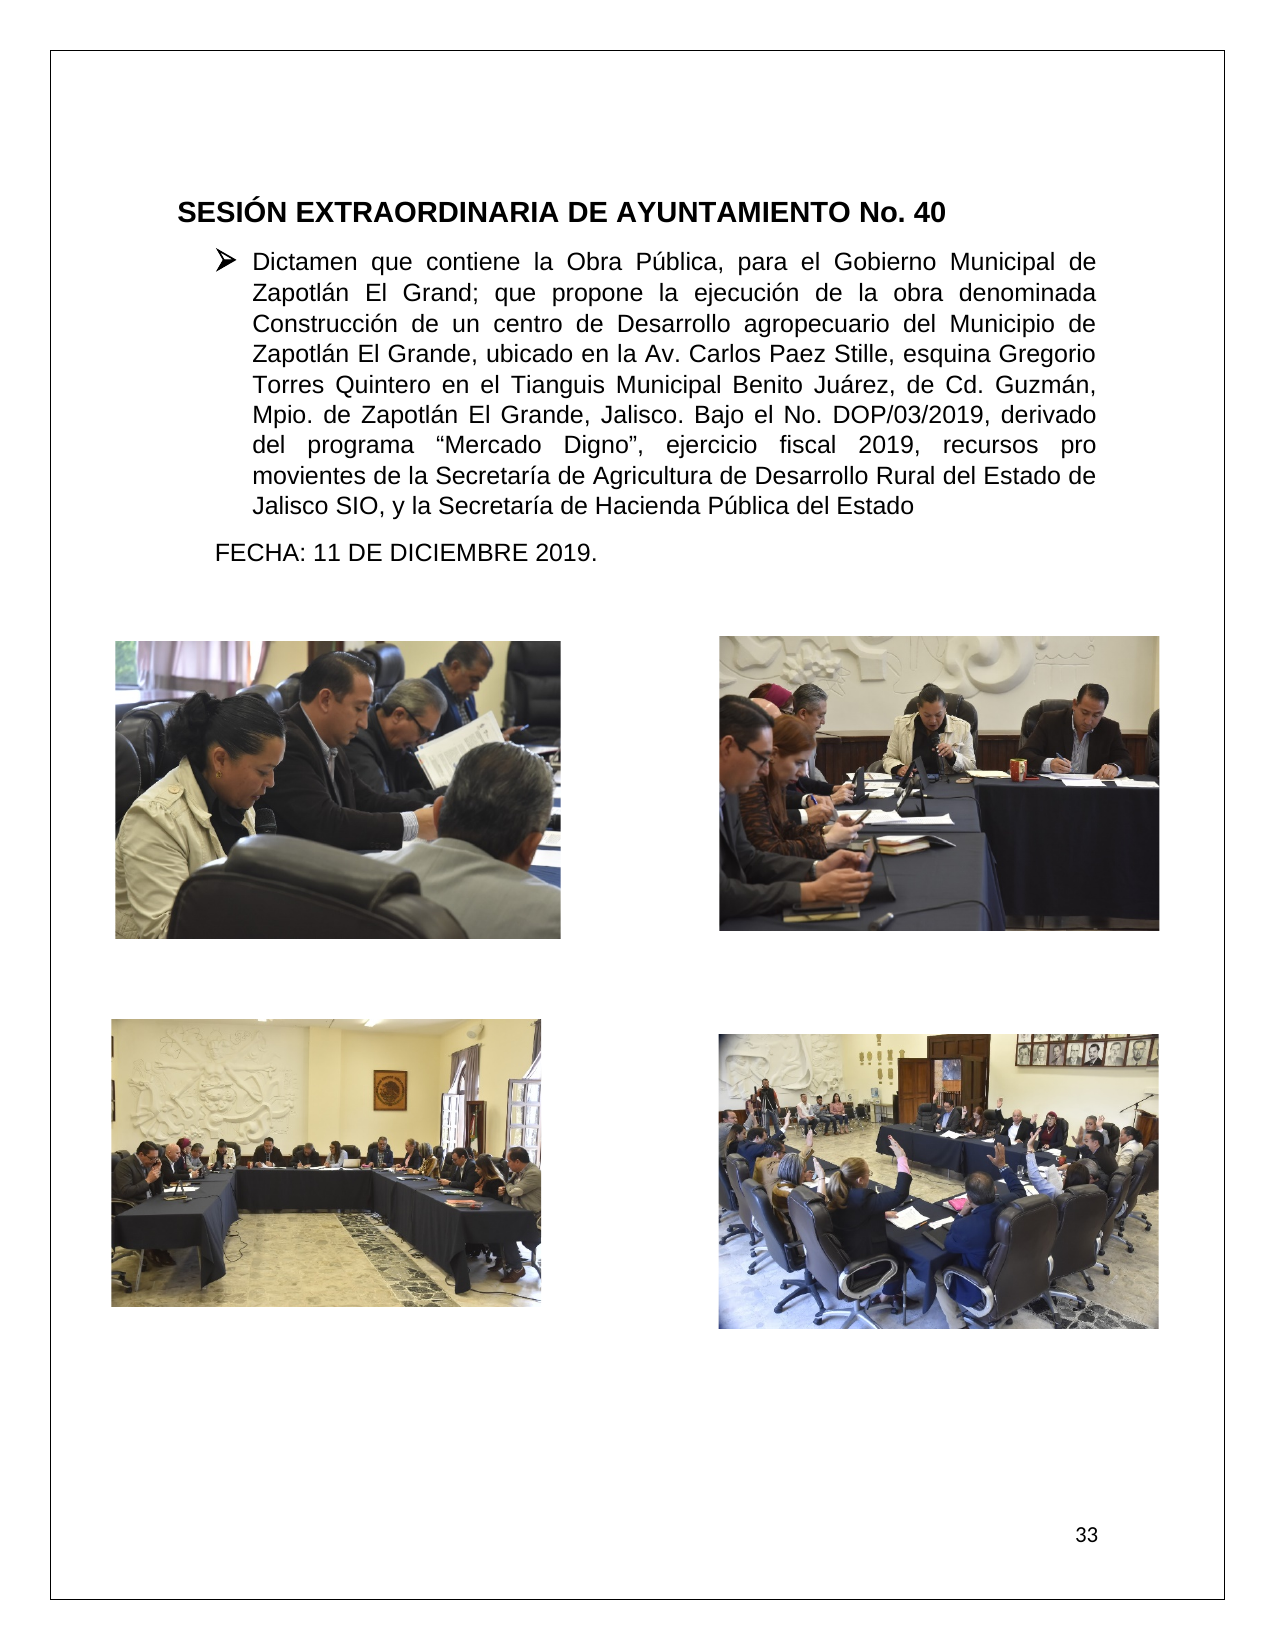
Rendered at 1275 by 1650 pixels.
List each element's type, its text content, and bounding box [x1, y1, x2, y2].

list Dictamen que contiene la Obra Pública, para el Gobierno Municipal de Zapotlán El Grand; que propone la ejecución de la obra denominada Construcción de un centro de Desarrollo agropecuario del Municipio de Zapotlán El Grande, ubicado en la Av. Carlos Paez Stille, esquina Gregorio Torres Quintero en el Tianguis Municipal Benito Juárez, de Cd. Guzmán, Mpio. de Zapotlán El Grande, Jalisco. Bajo el No. DOP/03/2019, derivado del programa “Mercado Digno”, ejercicio fiscal 2019, recursos pro movientes de la Secretaría de Agricultura de Desarrollo Rural del Estado de Jalisco SIO, y la Secretaría de Hacienda Pública del Estado [214, 247, 1098, 520]
text FECHA: 11 DE DICIEMBRE 2019. [214, 538, 1098, 567]
picture [111, 1019, 542, 1307]
picture [115, 641, 561, 939]
picture [719, 636, 1160, 931]
text SESIÓN EXTRAORDINARIA DE AYUNTAMIENTO No. 40 [177, 195, 1098, 228]
picture [718, 1034, 1159, 1329]
